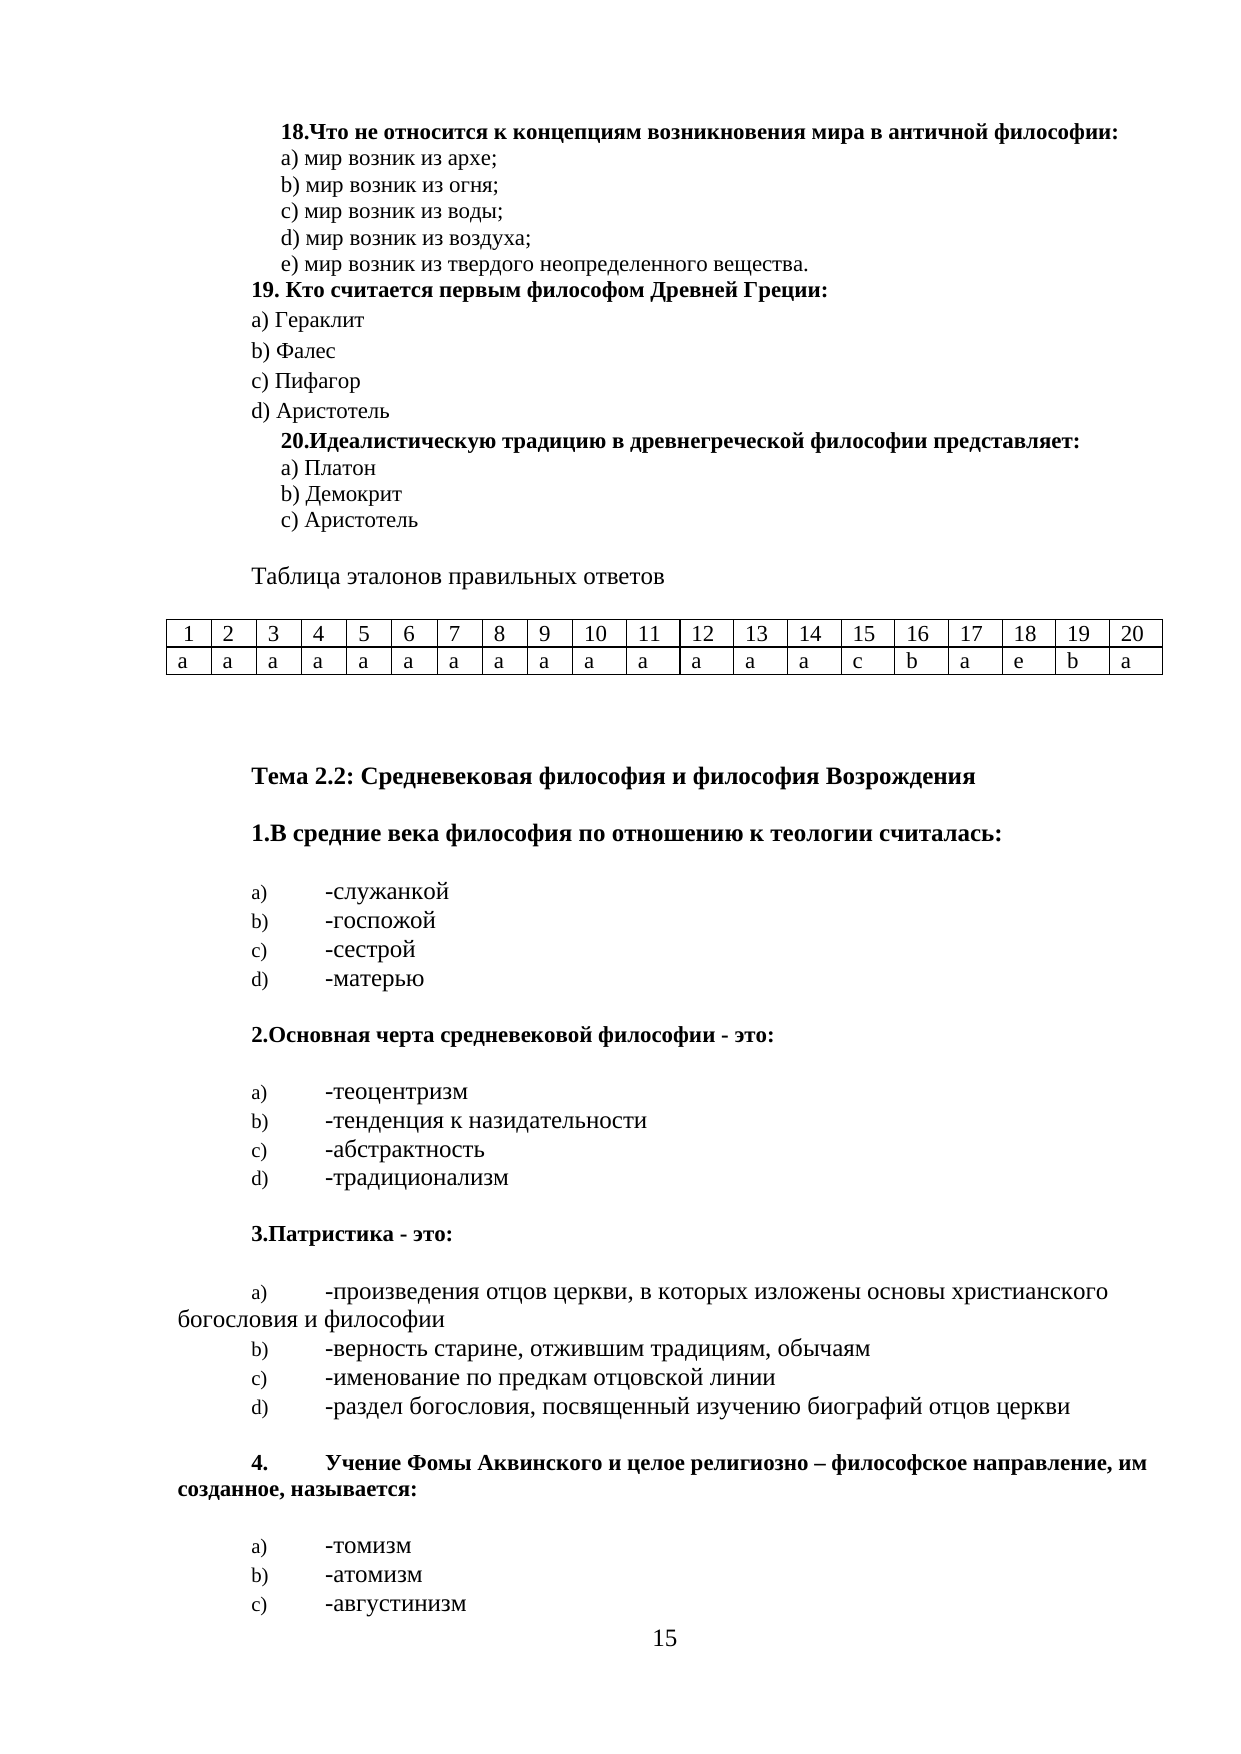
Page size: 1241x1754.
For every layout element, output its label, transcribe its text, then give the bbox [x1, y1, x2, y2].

list d) Аристотель [177, 397, 1152, 423]
table_cell a [681, 648, 733, 674]
table_header 4 [302, 620, 346, 646]
list e) мир возник из твердого неопределенного вещества. [251, 250, 1152, 276]
list -абстрактность [177, 1134, 1152, 1162]
list c) мир возник из воды; [251, 197, 1152, 223]
list -августинизм [177, 1588, 1152, 1617]
list -служанкой [177, 876, 1152, 905]
list -атомизм [177, 1559, 1152, 1588]
table_cell a [788, 648, 841, 674]
list b) Демокрит [251, 480, 1152, 506]
table_header 18 [1003, 620, 1055, 646]
table_cell a [627, 648, 679, 674]
table_cell a [1110, 648, 1162, 674]
table_header 11 [627, 620, 679, 646]
list 2.Основная черта средневековой философии - это: [177, 1021, 1152, 1047]
table_header 12 [681, 620, 733, 646]
list -матерью [177, 963, 1152, 991]
list c) Аристотель [251, 506, 1152, 533]
list -теоцентризм [177, 1076, 1152, 1105]
table_header 2 [212, 620, 256, 646]
table_header 3 [257, 620, 301, 646]
table_header 6 [392, 620, 437, 646]
table_cell a [573, 648, 626, 674]
table_cell a [483, 648, 527, 674]
table_cell a [212, 648, 256, 674]
list d) мир возник из воздуха; [251, 223, 1152, 250]
list 19. Кто считается первым философом Древней Греции: [177, 276, 1152, 303]
list -раздел богословия, посвященный изучению биографий отцов церкви [177, 1391, 1152, 1419]
table_header 5 [347, 620, 391, 646]
list -госпожой [177, 905, 1152, 934]
table_header 14 [788, 620, 841, 646]
list -сестрой [177, 934, 1152, 963]
table_cell a [734, 648, 787, 674]
text Таблица эталонов правильных ответов [177, 561, 1152, 590]
text Тема 2.2: Средневековая философия и философия Возрождения [177, 761, 1152, 790]
list c) Пифагор [177, 367, 1152, 393]
list -тенденция к назидательности [177, 1105, 1152, 1134]
table_cell a [257, 648, 301, 674]
table_cell a [528, 648, 572, 674]
table_header 19 [1056, 620, 1109, 646]
list b) мир возник из огня; [251, 171, 1152, 197]
list a) Гераклит [177, 306, 1152, 333]
table_header 10 [573, 620, 626, 646]
list a) Платон [251, 454, 1152, 480]
list a) мир возник из архе; [251, 144, 1152, 171]
list -именование по предкам отцовской линии [177, 1362, 1152, 1391]
table_cell a [167, 648, 211, 674]
list 3.Патристика - это: [177, 1220, 1152, 1247]
table_cell a [949, 648, 1002, 674]
list b) Фалес [177, 337, 1152, 363]
table_cell a [302, 648, 346, 674]
list -томизм [177, 1531, 1152, 1559]
table_cell e [1003, 648, 1055, 674]
table_header 1 [167, 620, 211, 646]
table_cell b [895, 648, 948, 674]
table_header 16 [895, 620, 948, 646]
table_header 20 [1110, 620, 1162, 646]
list -традиционализм [177, 1162, 1152, 1191]
list 20.Идеалистическую традицию в древнегреческой философии представляет: [251, 427, 1152, 454]
list -произведения отцов церкви, в которых изложены основы христианского богословия и философии [177, 1276, 1152, 1333]
table_header 8 [483, 620, 527, 646]
table_header 7 [438, 620, 482, 646]
table_cell a [392, 648, 437, 674]
list -верность старине, отжившим традициям, обычаям [177, 1333, 1152, 1362]
text 1.В средние века философия по отношению к теологии считалась: [177, 818, 1152, 847]
table_cell a [438, 648, 482, 674]
table_header 9 [528, 620, 572, 646]
table_header 17 [949, 620, 1002, 646]
table_cell b [1056, 648, 1109, 674]
table_cell c [842, 648, 894, 674]
list 18.Что не относится к концепциям возникновения мира в античной философии: [251, 118, 1152, 144]
table_header 13 [734, 620, 787, 646]
table_header 15 [842, 620, 894, 646]
list Учение Фомы Аквинского и целое религиозно – философское направление, им созданное, называется: [177, 1449, 1152, 1501]
table_cell a [347, 648, 391, 674]
